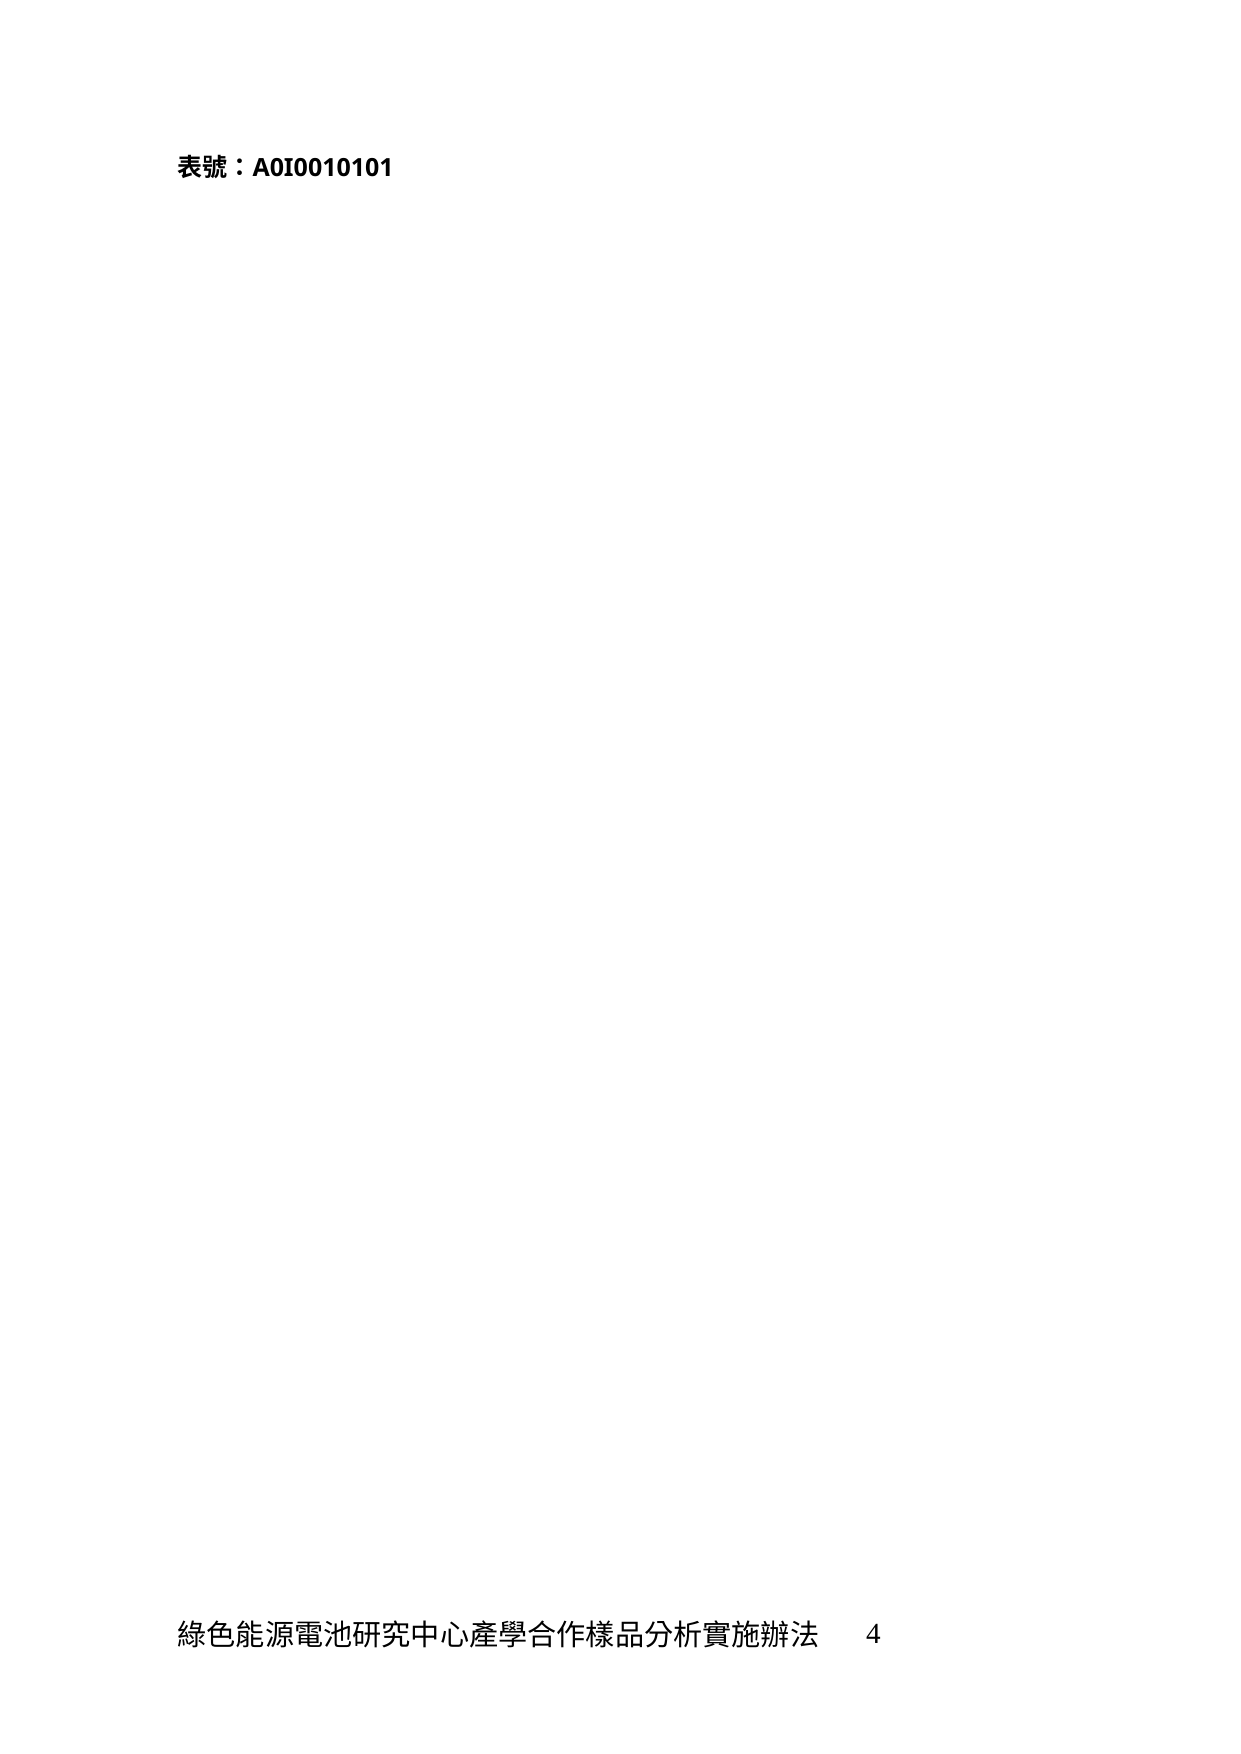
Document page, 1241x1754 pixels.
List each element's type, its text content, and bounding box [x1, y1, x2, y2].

text 表號：A0I0010101 [177, 148, 1063, 184]
